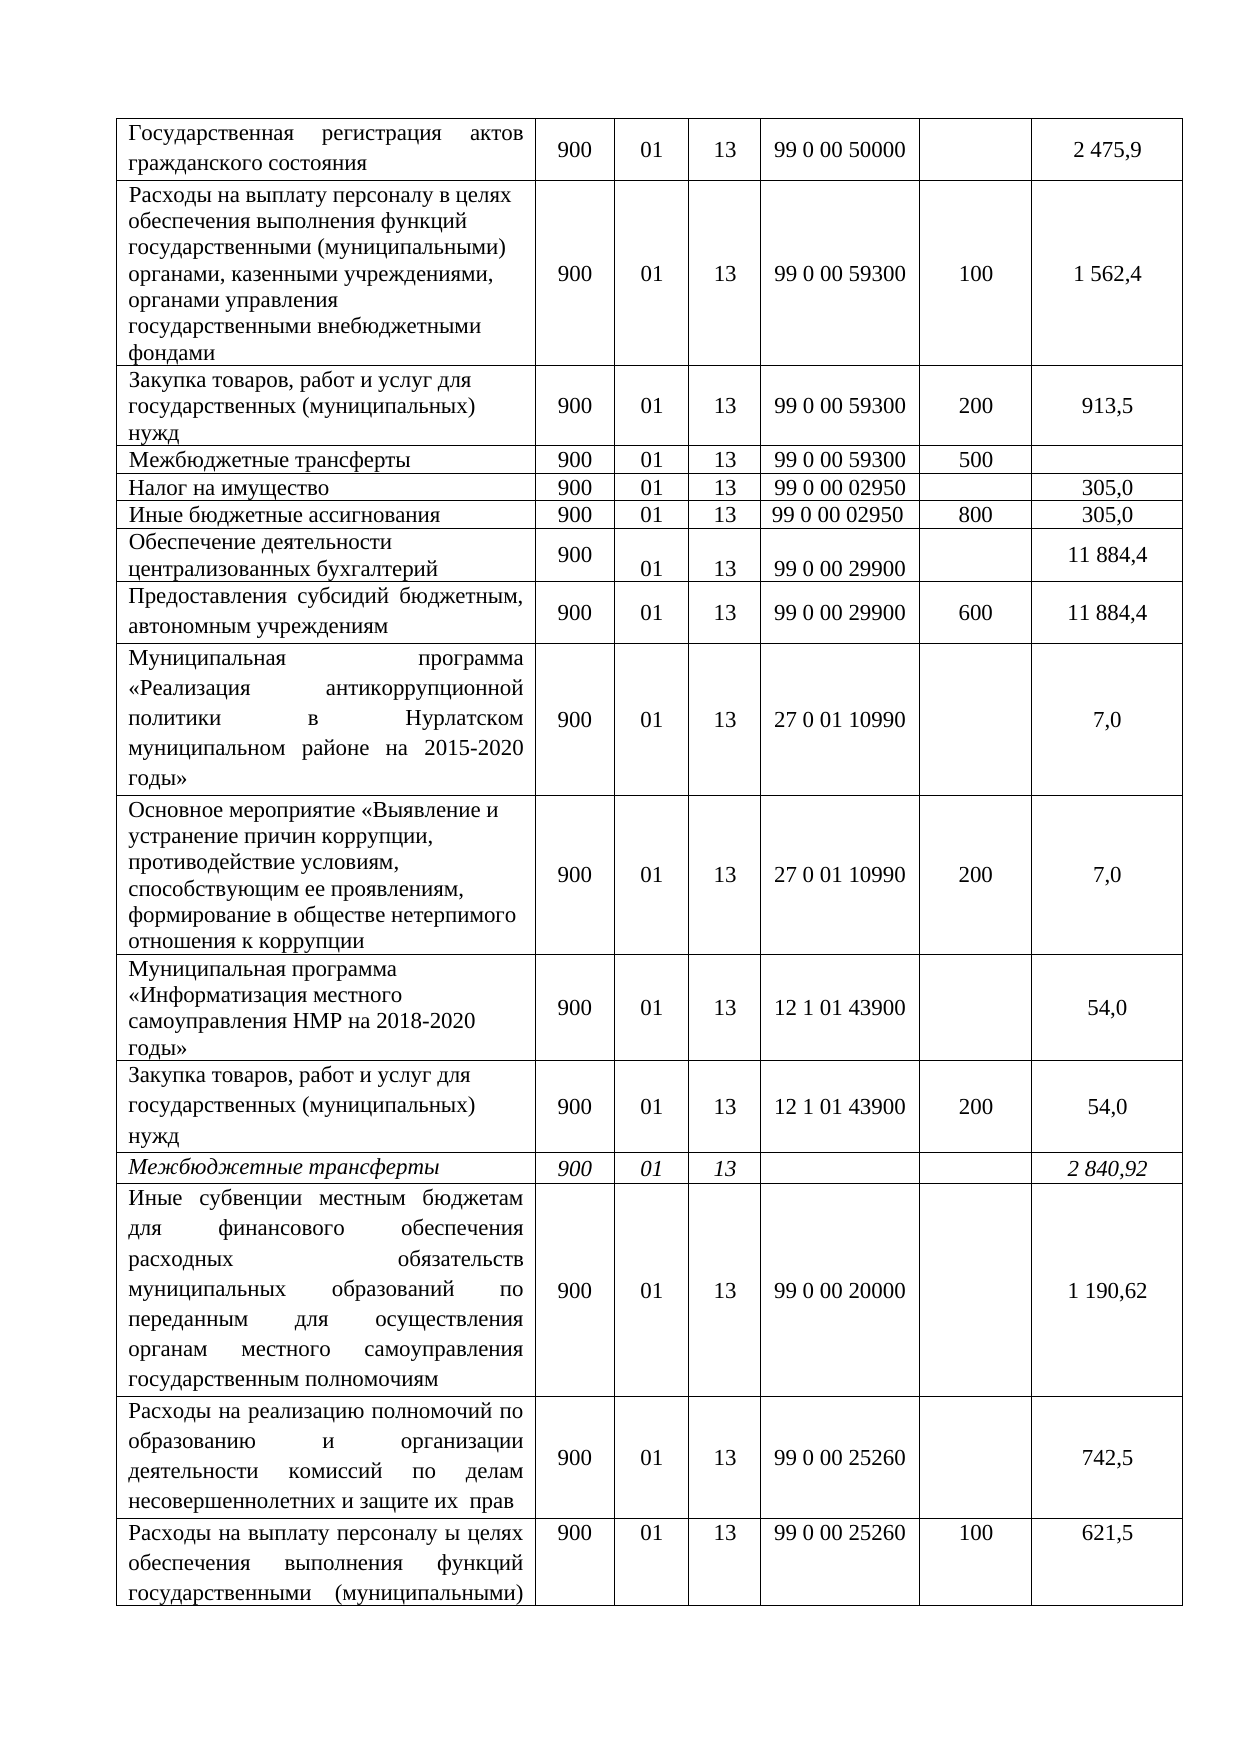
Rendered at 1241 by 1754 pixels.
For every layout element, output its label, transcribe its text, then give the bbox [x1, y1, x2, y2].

table_cell 01 [615, 366, 688, 445]
table_cell 900 [536, 1397, 614, 1518]
table_cell 13 [689, 501, 760, 527]
table_cell Предоставления субсидий бюджетным, автономным учреждениям [117, 582, 535, 643]
table_cell 11 884,4 [1032, 529, 1182, 581]
table_cell 12 1 01 43900 [761, 955, 919, 1060]
table_cell [920, 1153, 1031, 1183]
table_cell 900 [536, 1519, 614, 1605]
table_cell 13 [689, 1519, 760, 1605]
table_cell 2 840,92 [1032, 1153, 1182, 1183]
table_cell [117, 1519, 535, 1605]
table_cell 01 [615, 644, 688, 795]
table_cell 742,5 [1032, 1397, 1182, 1518]
table_cell Расходы на реализацию полномочий по образованию и организации деятельности комиссий по делам несовершеннолетних и защите их прав [117, 1397, 535, 1518]
table_cell Межбюджетные трансферты [117, 1153, 535, 1183]
table_cell 900 [536, 796, 614, 954]
table_cell 900 [536, 446, 614, 473]
table_cell Государственная регистрация актов гражданского состояния [117, 119, 535, 179]
table_cell 305,0 [1032, 474, 1182, 500]
table_cell 100 [920, 1519, 1031, 1605]
table_cell 13 [689, 181, 760, 365]
table_cell 99 0 00 50000 [761, 119, 919, 179]
table_cell 13 [689, 644, 760, 795]
table_cell 01 [615, 582, 688, 643]
table_cell 900 [536, 955, 614, 1060]
table_cell [920, 474, 1031, 500]
table_cell [920, 955, 1031, 1060]
table_cell [920, 1184, 1031, 1396]
table_cell 900 [536, 529, 614, 581]
table_cell 99 0 00 20000 [761, 1184, 919, 1396]
table_cell 900 [536, 1061, 614, 1152]
table_cell 27 0 01 10990 [761, 796, 919, 954]
table_cell Межбюджетные трансферты [117, 446, 535, 473]
table_cell 13 [689, 796, 760, 954]
table_cell 01 [615, 529, 688, 581]
table_cell 01 [615, 796, 688, 954]
table_cell 01 [615, 474, 688, 500]
table_cell 01 [615, 181, 688, 365]
table_cell 900 [536, 1184, 614, 1396]
table_cell 01 [615, 1184, 688, 1396]
table_cell 99 0 00 25260 [761, 1397, 919, 1518]
table_cell 11 884,4 [1032, 582, 1182, 643]
table_cell 900 [536, 1153, 614, 1183]
table_cell 54,0 [1032, 955, 1182, 1060]
table_cell 99 0 00 25260 [761, 1519, 919, 1605]
table_cell 99 0 00 59300 [761, 446, 919, 473]
table_cell Налог на имущество [117, 474, 535, 500]
table_cell Иные субвенции местным бюджетам для финансового обеспечения расходных обязательств муниципальных образований по переданным для осуществления органам местного самоуправления государственным полномочиям [117, 1184, 535, 1396]
table_cell [920, 1397, 1031, 1518]
table_cell Муниципальная программа «Информатизация местного самоуправления НМР на 2018-2020 годы» [117, 955, 535, 1060]
table_cell 500 [920, 446, 1031, 473]
table_cell [920, 529, 1031, 581]
table_cell 913,5 [1032, 366, 1182, 445]
table_cell 01 [615, 1061, 688, 1152]
table_cell 99 0 00 59300 [761, 366, 919, 445]
table_cell 305,0 [1032, 501, 1182, 527]
table_cell 01 [615, 1397, 688, 1518]
table_cell [920, 119, 1031, 179]
table_cell 01 [615, 1519, 688, 1605]
table_cell 01 [615, 1153, 688, 1183]
table_cell 01 [615, 955, 688, 1060]
table_cell 99 0 00 29900 [761, 529, 919, 581]
table_cell 200 [920, 796, 1031, 954]
table_cell 99 0 00 59300 [761, 181, 919, 365]
table_cell 900 [536, 582, 614, 643]
table_cell Иные бюджетные ассигнования [117, 501, 535, 527]
table_cell 200 [920, 1061, 1031, 1152]
table_cell 99 0 00 29900 [761, 582, 919, 643]
table_cell 900 [536, 501, 614, 527]
table_cell 13 [689, 474, 760, 500]
table_cell 13 [689, 529, 760, 581]
table_cell 100 [920, 181, 1031, 365]
table_cell Обеспечение деятельности централизованных бухгалтерий [117, 529, 535, 581]
table_cell [761, 1153, 919, 1183]
table_cell 1 562,4 [1032, 181, 1182, 365]
table_cell 7,0 [1032, 644, 1182, 795]
table_cell 13 [689, 1184, 760, 1396]
table_cell 621,5 [1032, 1519, 1182, 1605]
table_cell 12 1 01 43900 [761, 1061, 919, 1152]
table_cell [920, 644, 1031, 795]
table_cell 54,0 [1032, 1061, 1182, 1152]
table_cell 13 [689, 582, 760, 643]
table_cell 900 [536, 644, 614, 795]
table_cell 13 [689, 366, 760, 445]
table_cell 900 [536, 366, 614, 445]
table_cell 13 [689, 446, 760, 473]
table_cell 200 [920, 366, 1031, 445]
table_cell 900 [536, 474, 614, 500]
table_cell 01 [615, 501, 688, 527]
table_cell 900 [536, 181, 614, 365]
table_cell [1032, 446, 1182, 473]
table_cell Закупка товаров, работ и услуг для государственных (муниципальных) нужд [117, 1061, 535, 1152]
table_cell Муниципальная программа «Реализация антикоррупционной политики в Нурлатском муниципальном районе на 2015-2020 годы» [117, 644, 535, 795]
table_cell 7,0 [1032, 796, 1182, 954]
table_cell 600 [920, 582, 1031, 643]
table_cell 13 [689, 1397, 760, 1518]
table_cell 900 [536, 119, 614, 179]
table_cell 13 [689, 955, 760, 1060]
table_cell 27 0 01 10990 [761, 644, 919, 795]
table_cell Закупка товаров, работ и услуг для государственных (муниципальных) нужд [117, 366, 535, 445]
table_cell 13 [689, 1153, 760, 1183]
table_cell Расходы на выплату персоналу в целях обеспечения выполнения функций государственными (муниципальными) органами, казенными учреждениями, органами управления государственными внебюджетными фондами [117, 181, 535, 365]
table_cell 800 [920, 501, 1031, 527]
table_cell 1 190,62 [1032, 1184, 1182, 1396]
table_cell 01 [615, 446, 688, 473]
table_cell 99 0 00 02950 [761, 501, 919, 527]
table_cell 99 0 00 02950 [761, 474, 919, 500]
table_cell 13 [689, 1061, 760, 1152]
table_cell Основное мероприятие «Выявление и устранение причин коррупции, противодействие условиям, способствующим ее проявлениям, формирование в обществе нетерпимого отношения к коррупции [117, 796, 535, 954]
table_cell 2 475,9 [1032, 119, 1182, 179]
table_cell 13 [689, 119, 760, 179]
table_cell 01 [615, 119, 688, 179]
